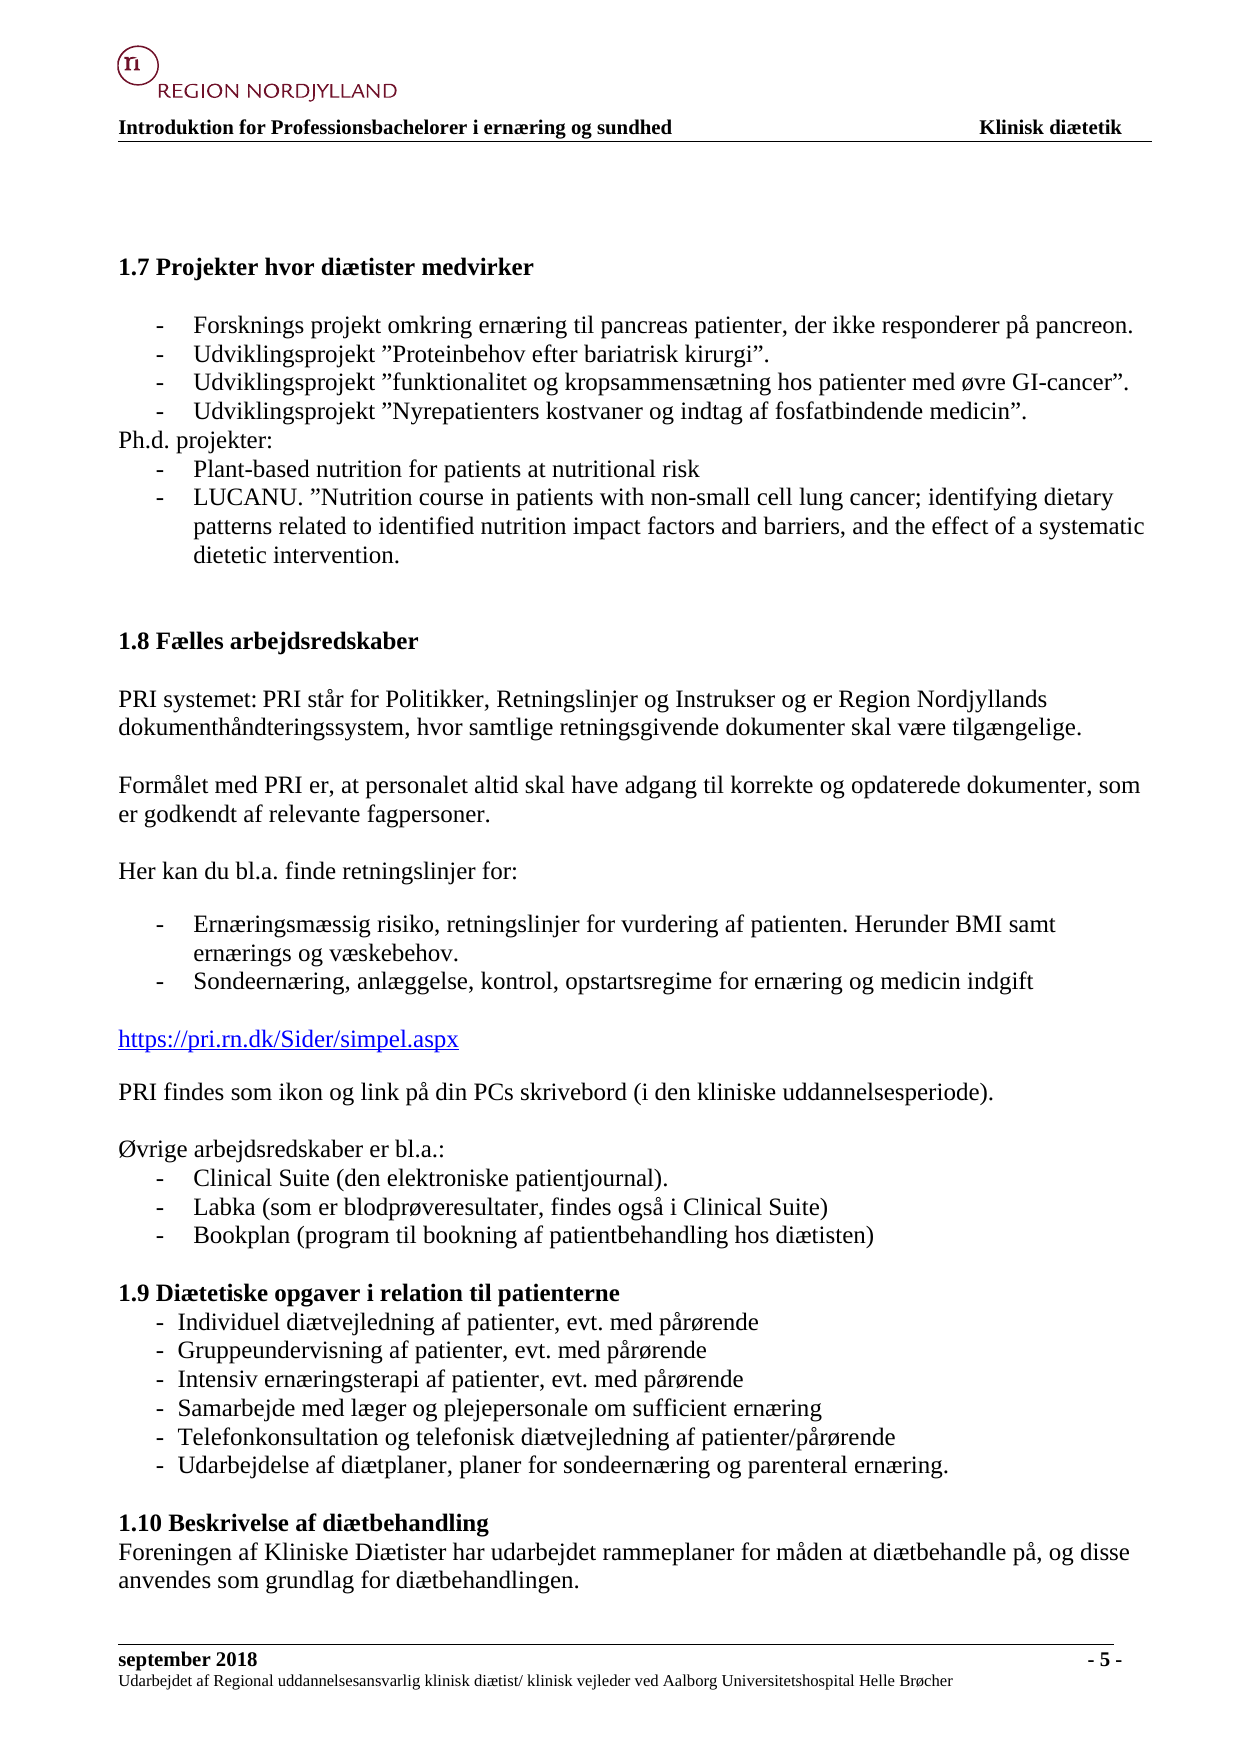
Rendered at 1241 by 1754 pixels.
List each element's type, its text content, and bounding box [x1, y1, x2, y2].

subtitle 1.10 Beskrivelse af diætbehandling [118, 1508, 1152, 1537]
subtitle 1.7 Projekter hvor diætister medvirker [118, 252, 1152, 281]
list Labka (som er blodprøveresultater, findes også i Clinical Suite) [156, 1192, 1152, 1221]
list Udviklingsprojekt ”Nyrepatienters kostvaner og indtag af fosfatbindende medicin”. [156, 396, 1152, 425]
text PRI systemet: PRI står for Politikker, Retningslinjer og Instrukser og er Region Nordjyllands dokumenthåndteringssystem, hvor samtlige retningsgivende dokumenter skal være tilgængelige. Formålet med PRI er, at personalet altid skal have adgang til korrekte og opdaterede dokumenter, som er godkendt af relevante fagpersoner. [118, 684, 1152, 827]
list LUCANU. ”Nutrition course in patients with non-small cell lung cancer; identifying dietary patterns related to identified nutrition impact factors and barriers, and the effect of a systematic dietetic intervention. [156, 482, 1152, 569]
list Udviklingsprojekt ”funktionalitet og kropsammensætning hos patienter med øvre GI-cancer”. [156, 367, 1152, 396]
list Intensiv ernæringsterapi af patienter, evt. med pårørende [156, 1364, 1152, 1393]
text PRI findes som ikon og link på din PCs skrivebord (i den kliniske uddannelsesperiode). [118, 1077, 1152, 1106]
list Individuel diætvejledning af patienter, evt. med pårørende [156, 1307, 1152, 1336]
list Ernæringsmæssig risiko, retningslinjer for vurdering af patienten. Herunder BMI samt ernærings og væskebehov. [156, 909, 1152, 966]
list Forsknings projekt omkring ernæring til pancreas patienter, der ikke responderer på pancreon. [156, 310, 1152, 339]
list Bookplan (program til bookning af patientbehandling hos diætisten) [156, 1221, 1152, 1249]
text 1.9 Diætetiske opgaver i relation til patienterne [118, 1278, 1152, 1307]
list Plant-based nutrition for patients at nutritional risk [156, 454, 1152, 482]
list Gruppeundervisning af patienter, evt. med pårørende [156, 1336, 1152, 1364]
text https://pri.rn.dk/Sider/simpel.aspx [118, 1024, 1152, 1053]
list Telefonkonsultation og telefonisk diætvejledning af patienter/pårørende [156, 1422, 1152, 1451]
text Her kan du bl.a. finde retningslinjer for: [118, 856, 1152, 885]
subtitle 1.8 Fælles arbejdsredskaber [118, 626, 1152, 655]
list Clinical Suite (den elektroniske patientjournal). [156, 1163, 1152, 1192]
text Ph.d. projekter: [118, 425, 1152, 454]
text Øvrige arbejdsredskaber er bl.a.: [118, 1134, 1152, 1163]
list Udviklingsprojekt ”Proteinbehov efter bariatrisk kirurgi”. [156, 339, 1152, 367]
list Samarbejde med læger og plejepersonale om sufficient ernæring [156, 1393, 1152, 1422]
list Udarbejdelse af diætplaner, planer for sondeernæring og parenteral ernæring. [156, 1451, 1152, 1479]
list Sondeernæring, anlæggelse, kontrol, opstartsregime for ernæring og medicin indgift [156, 966, 1152, 995]
text Foreningen af Kliniske Diætister har udarbejdet rammeplaner for måden at diætbehandle på, og disse anvendes som grundlag for diætbehandlingen. [118, 1537, 1152, 1594]
